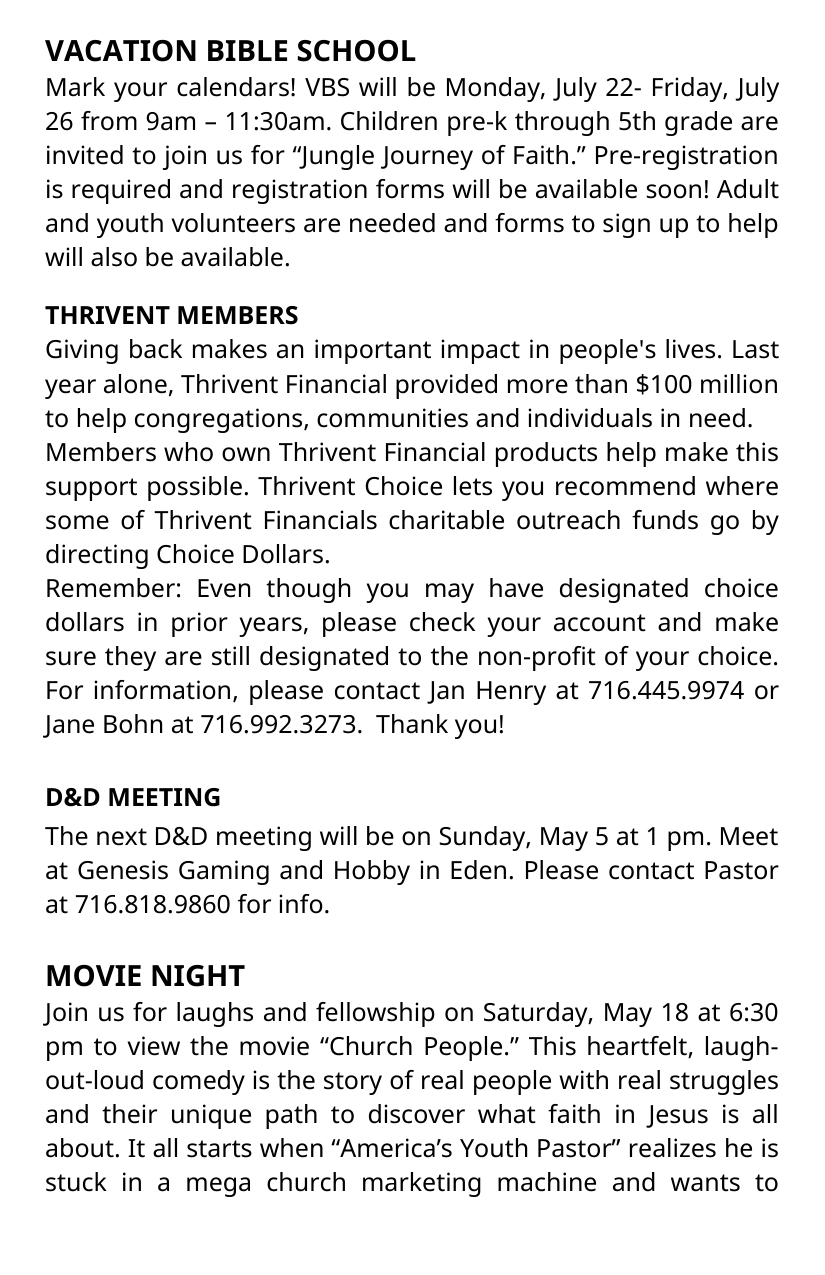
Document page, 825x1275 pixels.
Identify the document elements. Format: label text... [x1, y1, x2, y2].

text MOVIE NIGHT [45, 955, 780, 995]
text VACATION BIBLE SCHOOL [45, 30, 780, 70]
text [45, 995, 780, 1199]
text Giving back makes an important impact in people's lives. Last year alone, Thrivent Financial provided more than $100 million to help congregations, communities and individuals in need. [45, 332, 780, 434]
text Mark your calendars! VBS will be Monday, July 22- Friday, July 26 from 9am – 11:30am. Children pre-k through 5th grade are invited to join us for “Jungle Journey of Faith.” Pre-registration is required and registration forms will be available soon! Adult and youth volunteers are needed and forms to sign up to help will also be available. [45, 70, 780, 274]
text D&D MEETING [45, 781, 780, 812]
text The next D&D meeting will be on Sunday, May 5 at 1 pm. Meet at Genesis Gaming and Hobby in Eden. Please contact Pastor at 716.818.9860 for info. [45, 819, 780, 921]
text Remember: Even though you may have designated choice dollars in prior years, please check your account and make sure they are still designated to the non-profit of your choice. For information, please contact Jan Henry at 716.445.9974 or Jane Bohn at 716.992.3273. Thank you! [45, 571, 780, 741]
text THRIVENT MEMBERS [45, 298, 780, 332]
text Members who own Thrivent Financial products help make this support possible. Thrivent Choice lets you recommend where some of Thrivent Financials charitable outreach funds go by directing Choice Dollars. [45, 434, 780, 571]
